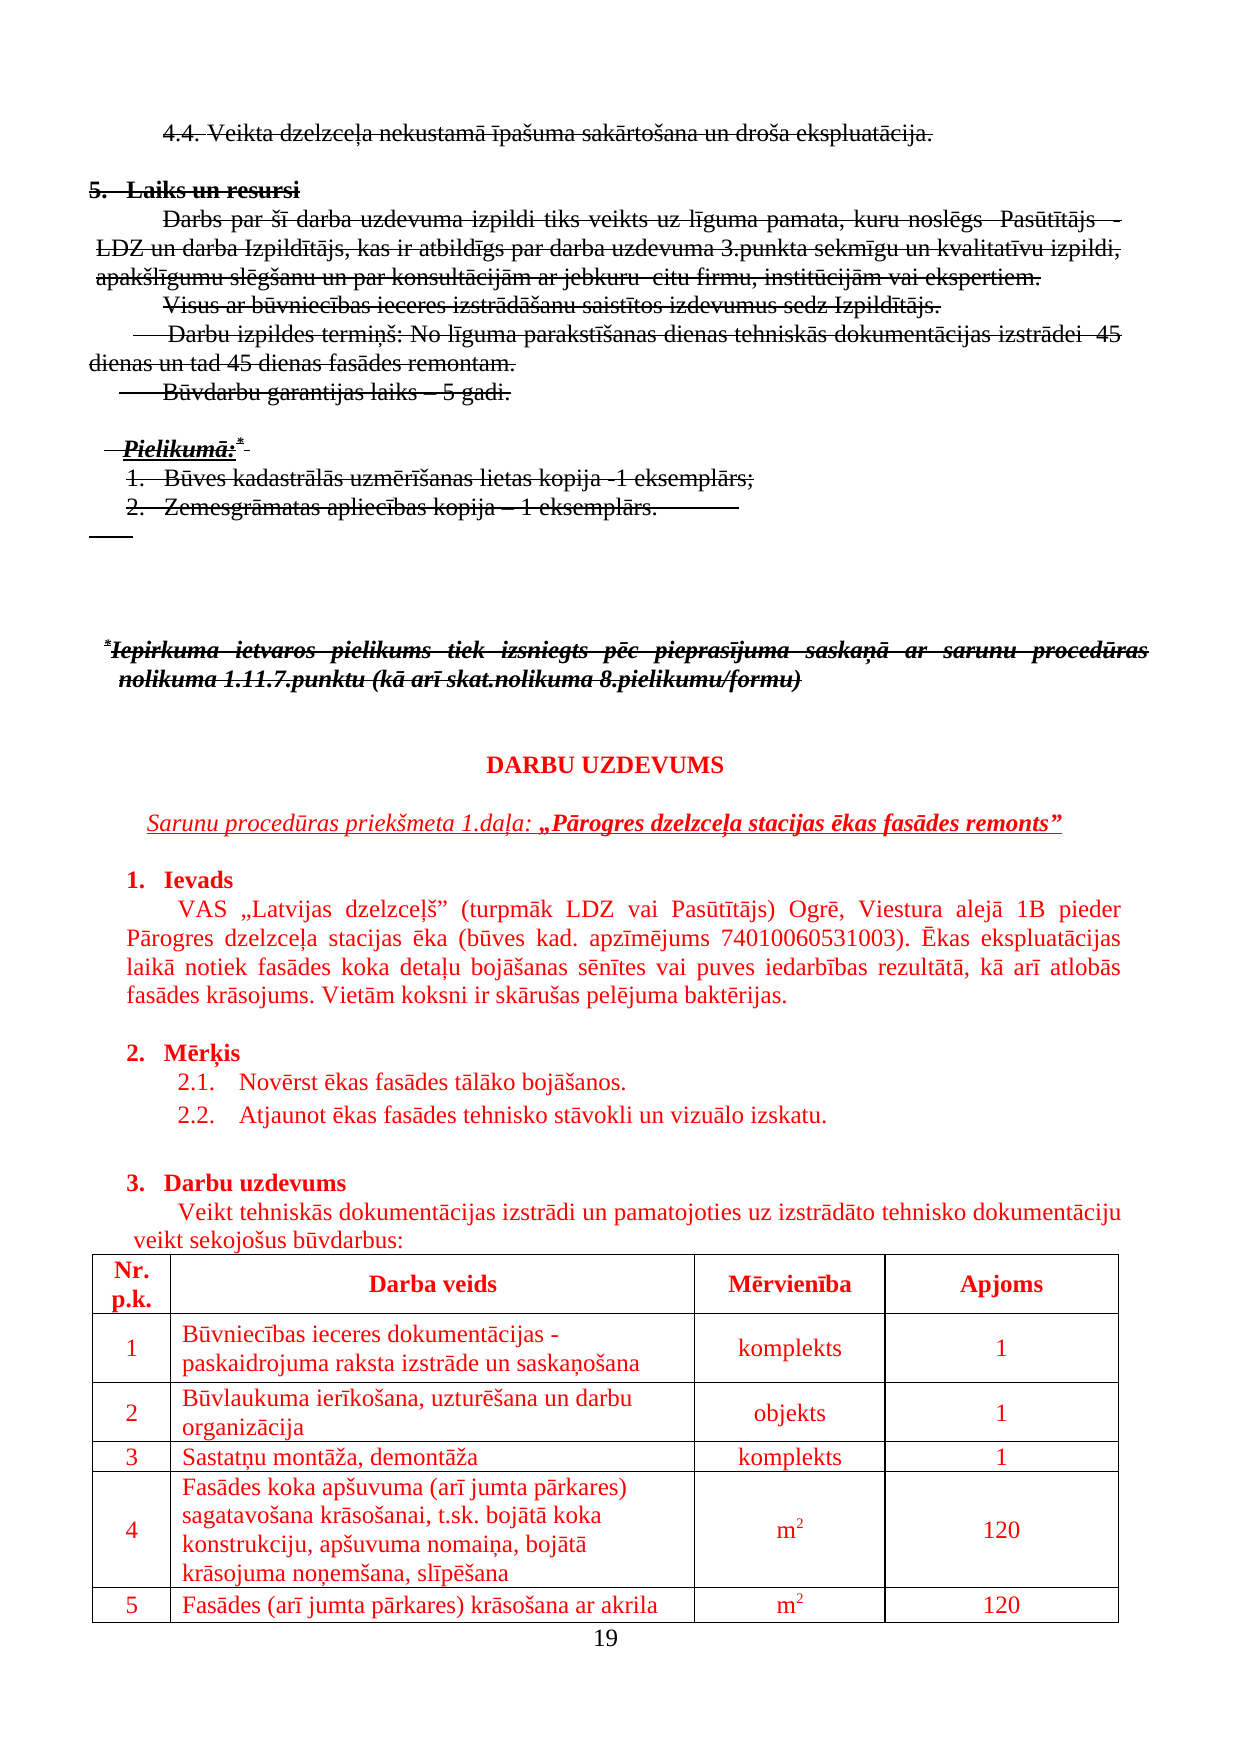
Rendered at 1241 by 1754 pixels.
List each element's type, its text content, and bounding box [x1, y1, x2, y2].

table_cell m2 [695, 1588, 884, 1622]
list Ievads [126, 866, 1122, 894]
table_cell 3 [93, 1442, 170, 1471]
table_cell 120 [886, 1472, 1118, 1587]
table_cell 2 [93, 1383, 170, 1441]
table_cell 5 [93, 1588, 170, 1622]
table_cell 1 [886, 1383, 1118, 1441]
table_cell Būvlaukuma ierīkošana, uzturēšana un darbu organizācija [171, 1383, 694, 1441]
table_cell 1 [886, 1442, 1118, 1471]
table_header Darba veids [171, 1255, 694, 1313]
list Veikta dzelzceļa nekustamā īpašuma sakārtošana un droša ekspluatācija. [89, 118, 1122, 147]
list Novērst ēkas fasādes tālāko bojāšanos. [177, 1067, 1122, 1096]
table_cell komplekts [695, 1314, 884, 1382]
list Zemesgrāmatas apliecības kopija – 1 eksemplārs. [126, 492, 1122, 521]
list Mērķis [126, 1038, 1122, 1067]
table_cell 4 [93, 1472, 170, 1587]
text *Iepirkuma ietvaros pielikums tiek izsniegts pēc pieprasījuma saskaņā ar sarunu procedūras nolikuma 1.11.7.punktu (kā arī skat.nolikuma 8.pielikumu/formu) [103, 636, 1152, 693]
list Atjaunot ēkas fasādes tehnisko stāvokli un vizuālo izskatu. [177, 1100, 1122, 1129]
table_header Mērvienība [695, 1255, 884, 1313]
table_cell 1 [886, 1314, 1118, 1382]
text Visus ar būvniecības ieceres izstrādāšanu saistītos izdevumus sedz Izpildītājs. [96, 291, 1122, 319]
table_cell komplekts [695, 1442, 884, 1471]
text Pielikumā:* [103, 434, 1152, 463]
list Laiks un resursi [89, 176, 1122, 204]
text DARBU UZDEVUMS [89, 751, 1122, 779]
table_header Nr. p.k. [93, 1255, 170, 1313]
table_cell Sastatņu montāža, demontāža [171, 1442, 694, 1471]
table_header Apjoms [886, 1255, 1118, 1313]
text Darbs par šī darba uzdevuma izpildi tiks veikts uz līguma pamata, kuru noslēgs Pasūtītājs - LDZ un darba Izpildītājs, kas ir atbildīgs par darba uzdevuma 3.punkta sekmīgu un kvalitatīvu izpildi, apakšlīgumu slēgšanu un par konsultācijām ar jebkuru citu firmu, institūcijām vai ekspertiem. [96, 204, 1122, 291]
text Darbu izpildes termiņš: No līguma parakstīšanas dienas tehniskās dokumentācijas izstrādei 45 dienas un tad 45 dienas fasādes remontam. [89, 319, 1122, 377]
table_cell 1 [93, 1314, 170, 1382]
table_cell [171, 1588, 694, 1622]
table_cell objekts [695, 1383, 884, 1441]
text Sarunu procedūras priekšmeta 1.daļa: „Pārogres dzelzceļa stacijas ēkas fasādes remonts” [89, 808, 551, 837]
text Būvdarbu garantijas laiks – 5 gadi. [89, 377, 1122, 406]
table_cell Fasādes koka apšuvuma (arī jumta pārkares) sagatavošana krāsošanai, t.sk. bojātā koka konstrukciju, apšuvuma nomaiņa, bojātā krāsojuma noņemšana, slīpēšana [171, 1472, 694, 1587]
table_cell 120 [886, 1588, 1118, 1622]
table_cell m2 [695, 1472, 884, 1587]
list Būves kadastrālās uzmērīšanas lietas kopija -1 eksemplārs; [126, 463, 1122, 492]
table_cell Būvniecības ieceres dokumentācijas - paskaidrojuma raksta izstrāde un saskaņošana [171, 1314, 694, 1382]
text VAS „Latvijas dzelzceļš” (turpmāk LDZ vai Pasūtītājs) Ogrē, Viestura alejā 1B pieder Pārogres dzelzceļa stacijas ēka (būves kad. apzīmējums 74010060531003). Ēkas ekspluatācijas laikā notiek fasādes koka detaļu bojāšanas sēnītes vai puves iedarbības rezultātā, kā arī atlobās fasādes krāsojums. Vietām koksni ir skārušas pelējuma baktērijas. [126, 894, 1122, 1009]
list Darbu uzdevums [126, 1168, 1122, 1197]
list Veikt tehniskās dokumentācijas izstrādi un pamatojoties uz izstrādāto tehnisko dokumentāciju veikt sekojošus būvdarbus: [133, 1197, 1122, 1254]
